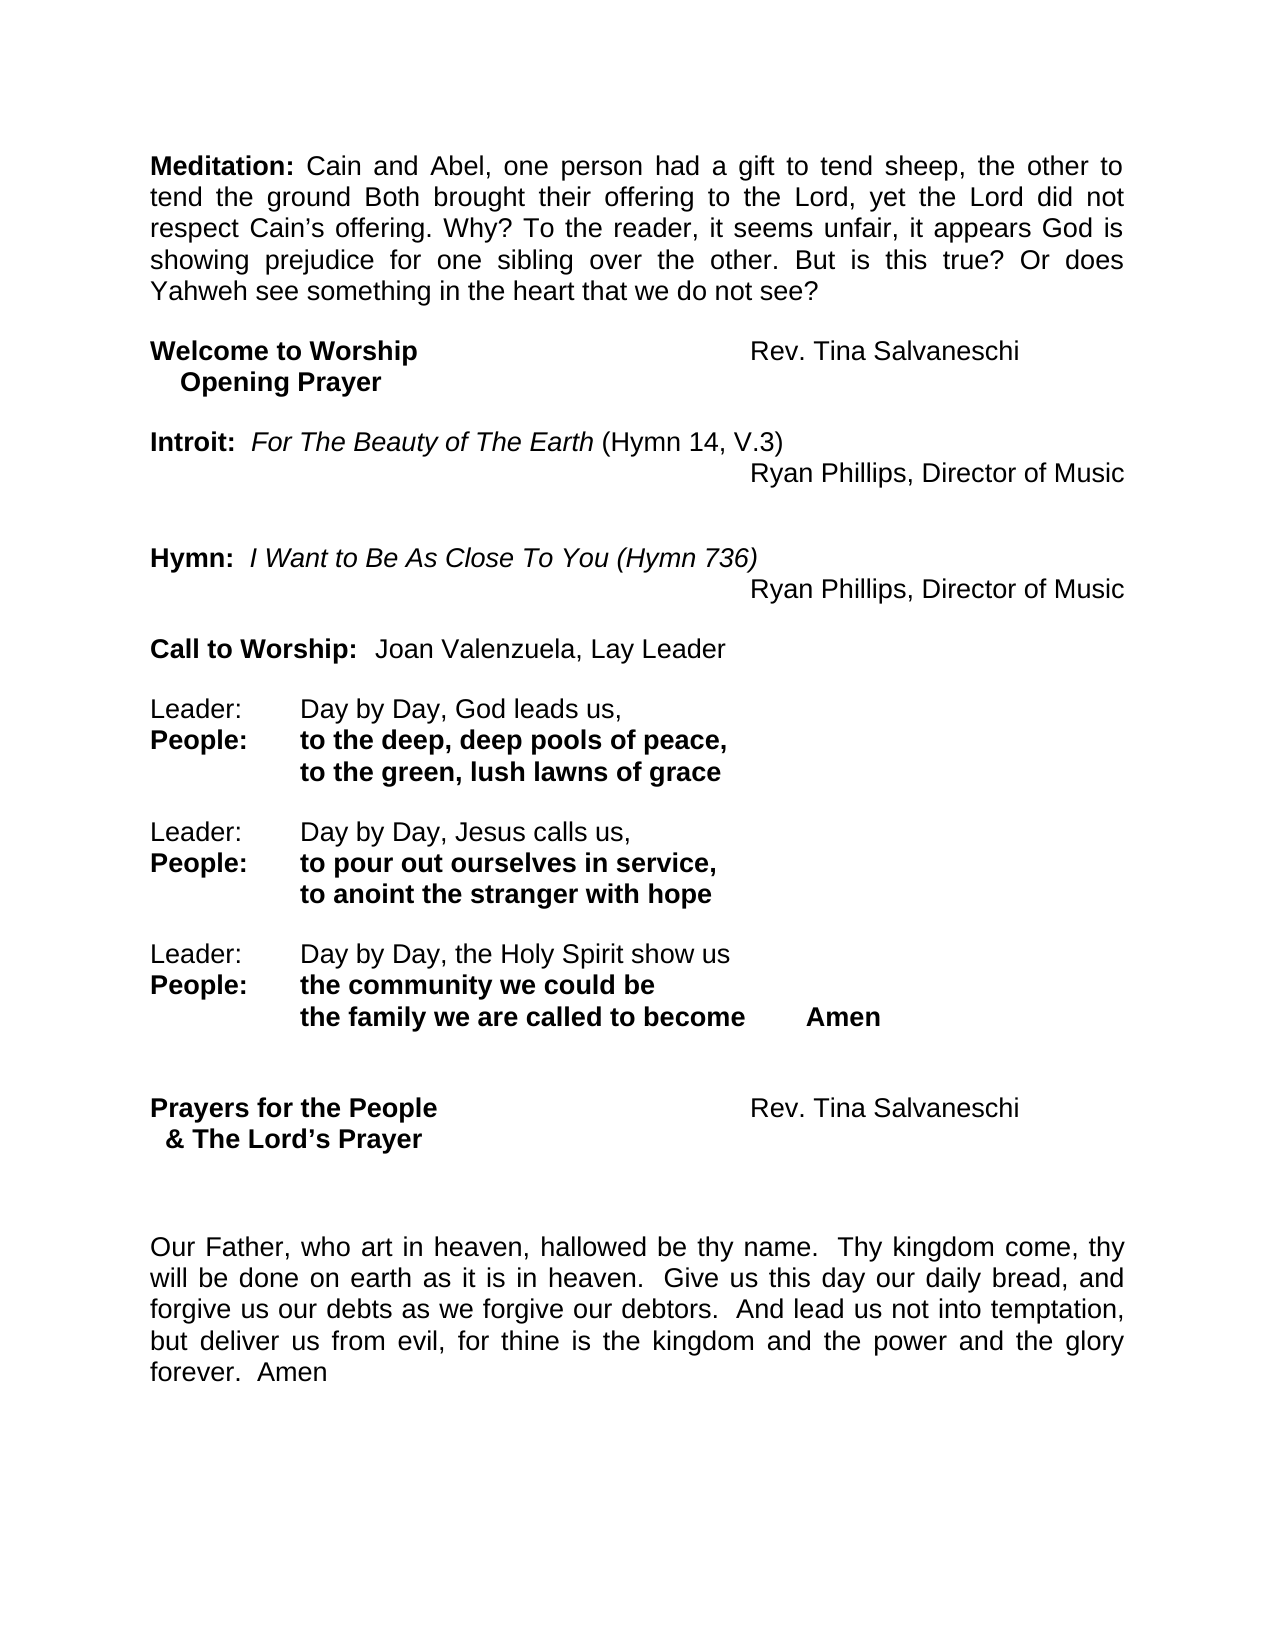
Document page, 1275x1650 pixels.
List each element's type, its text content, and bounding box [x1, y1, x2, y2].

text Introit: For The Beauty of The Earth (Hymn 14, V.3) [150, 426, 1125, 457]
text People: to the deep, deep pools of peace, [150, 724, 1125, 756]
text Leader: Day by Day, the Holy Spirit show us [150, 938, 1125, 969]
text People: the community we could be [150, 969, 1125, 1001]
text Hymn: I Want to Be As Close To You (Hymn 736) [150, 542, 1125, 573]
text & The Lord’s Prayer [150, 1123, 1125, 1154]
text Our Father, who art in heaven, hallowed be thy name. Thy kingdom come, thy will be done on earth as it is in heaven. Give us this day our daily bread, and forgive us our debts as we forgive our debtors. And lead us not into temptation, but deliver us from evil, for thine is the kingdom and the power and the glory forever. Amen [150, 1231, 1125, 1387]
text Leader: Day by Day, Jesus calls us, [150, 816, 1125, 847]
text Welcome to Worship Rev. Tina Salvaneschi [150, 335, 1125, 366]
text to anoint the stranger with hope [150, 878, 1125, 909]
text Leader: Day by Day, God leads us, [150, 693, 1125, 724]
text the family we are called to become Amen [150, 1001, 1125, 1032]
text Opening Prayer [150, 366, 1125, 397]
text Meditation: Cain and Abel, one person had a gift to tend sheep, the other to tend the ground Both brought their offering to the Lord, yet the Lord did not respect Cain’s offering. Why? To the reader, it seems unfair, it appears God is showing prejudice for one sibling over the other. But is this true? Or does Yahweh see something in the heart that we do not see? [150, 150, 1125, 306]
text Ryan Phillips, Director of Music [150, 573, 1125, 604]
text Call to Worship: Joan Valenzuela, Lay Leader [150, 633, 1125, 664]
text Prayers for the People Rev. Tina Salvaneschi [150, 1092, 1125, 1123]
text People: to pour out ourselves in service, [150, 847, 1125, 878]
text Ryan Phillips, Director of Music [150, 457, 1125, 488]
text to the green, lush lawns of grace [150, 756, 1125, 787]
